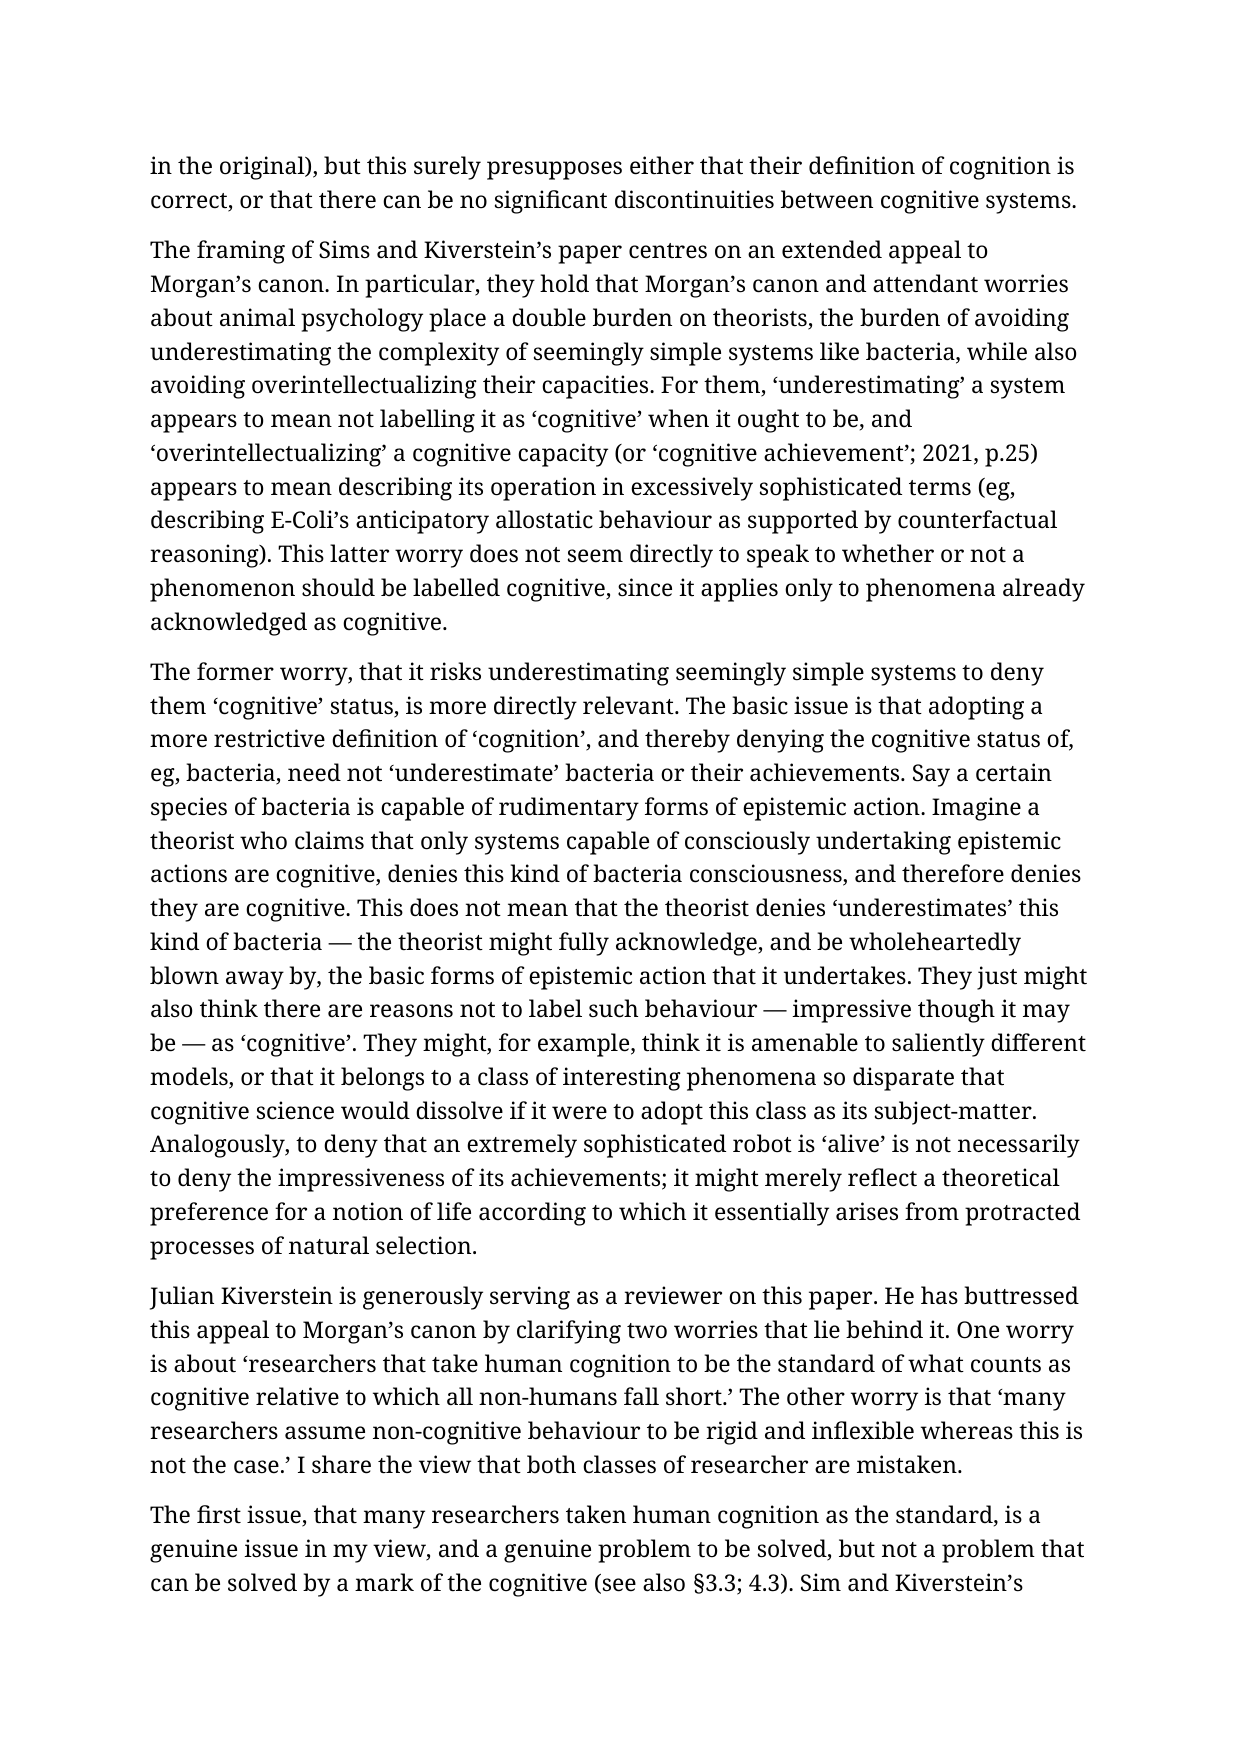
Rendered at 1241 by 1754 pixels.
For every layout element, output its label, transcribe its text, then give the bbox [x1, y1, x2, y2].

text The framing of Sims and Kiverstein’s paper centres on an extended appeal to Morgan’s canon. In particular, they hold that Morgan’s canon and attendant worries about animal psychology place a double burden on theorists, the burden of avoiding underestimating the complexity of seemingly simple systems like bacteria, while also avoiding overintellectualizing their capacities. For them, ‘underestimating’ a system appears to mean not labelling it as ‘cognitive’ when it ought to be, and ‘overintellectualizing’ a cognitive capacity (or ‘cognitive achievement’; 2021, p.25) appears to mean describing its operation in excessively sophisticated terms (eg, describing E-Coli’s anticipatory allostatic behaviour as supported by counterfactual reasoning). This latter worry does not seem directly to speak to whether or not a phenomenon should be labelled cognitive, since it applies only to phenomena already acknowledged as cognitive. [150, 234, 1090, 637]
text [150, 150, 1090, 215]
text The former worry, that it risks underestimating seemingly simple systems to deny them ‘cognitive’ status, is more directly relevant. The basic issue is that adopting a more restrictive definition of ‘cognition’, and thereby denying the cognitive status of, eg, bacteria, need not ‘underestimate’ bacteria or their achievements. Say a certain species of bacteria is capable of rudimentary forms of epistemic action. Imagine a theorist who claims that only systems capable of consciously undertaking epistemic actions are cognitive, denies this kind of bacteria consciousness, and therefore denies they are cognitive. This does not mean that the theorist denies ‘underestimates’ this kind of bacteria — the theorist might fully acknowledge, and be wholeheartedly blown away by, the basic forms of epistemic action that it undertakes. They just might also think there are reasons not to label such behaviour — impressive though it may be — as ‘cognitive’. They might, for example, think it is amenable to saliently different models, or that it belongs to a class of interesting phenomena so disparate that cognitive science would dissolve if it were to adopt this class as its subject-matter. Analogously, to deny that an extremely sophisticated robot is ‘alive’ is not necessarily to deny the impressiveness of its achievements; it might merely reflect a theoretical preference for a notion of life according to which it essentially arises from protracted processes of natural selection. [150, 656, 1090, 1261]
text Julian Kiverstein is generously serving as a reviewer on this paper. He has buttressed this appeal to Morgan’s canon by clarifying two worries that lie behind it. One worry is about ‘researchers that take human cognition to be the standard of what counts as cognitive relative to which all non-humans fall short.’ The other worry is that ‘many researchers assume non-cognitive behaviour to be rigid and inflexible whereas this is not the case.’ I share the view that both classes of researcher are mistaken. [150, 1280, 1090, 1480]
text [150, 1499, 1090, 1598]
